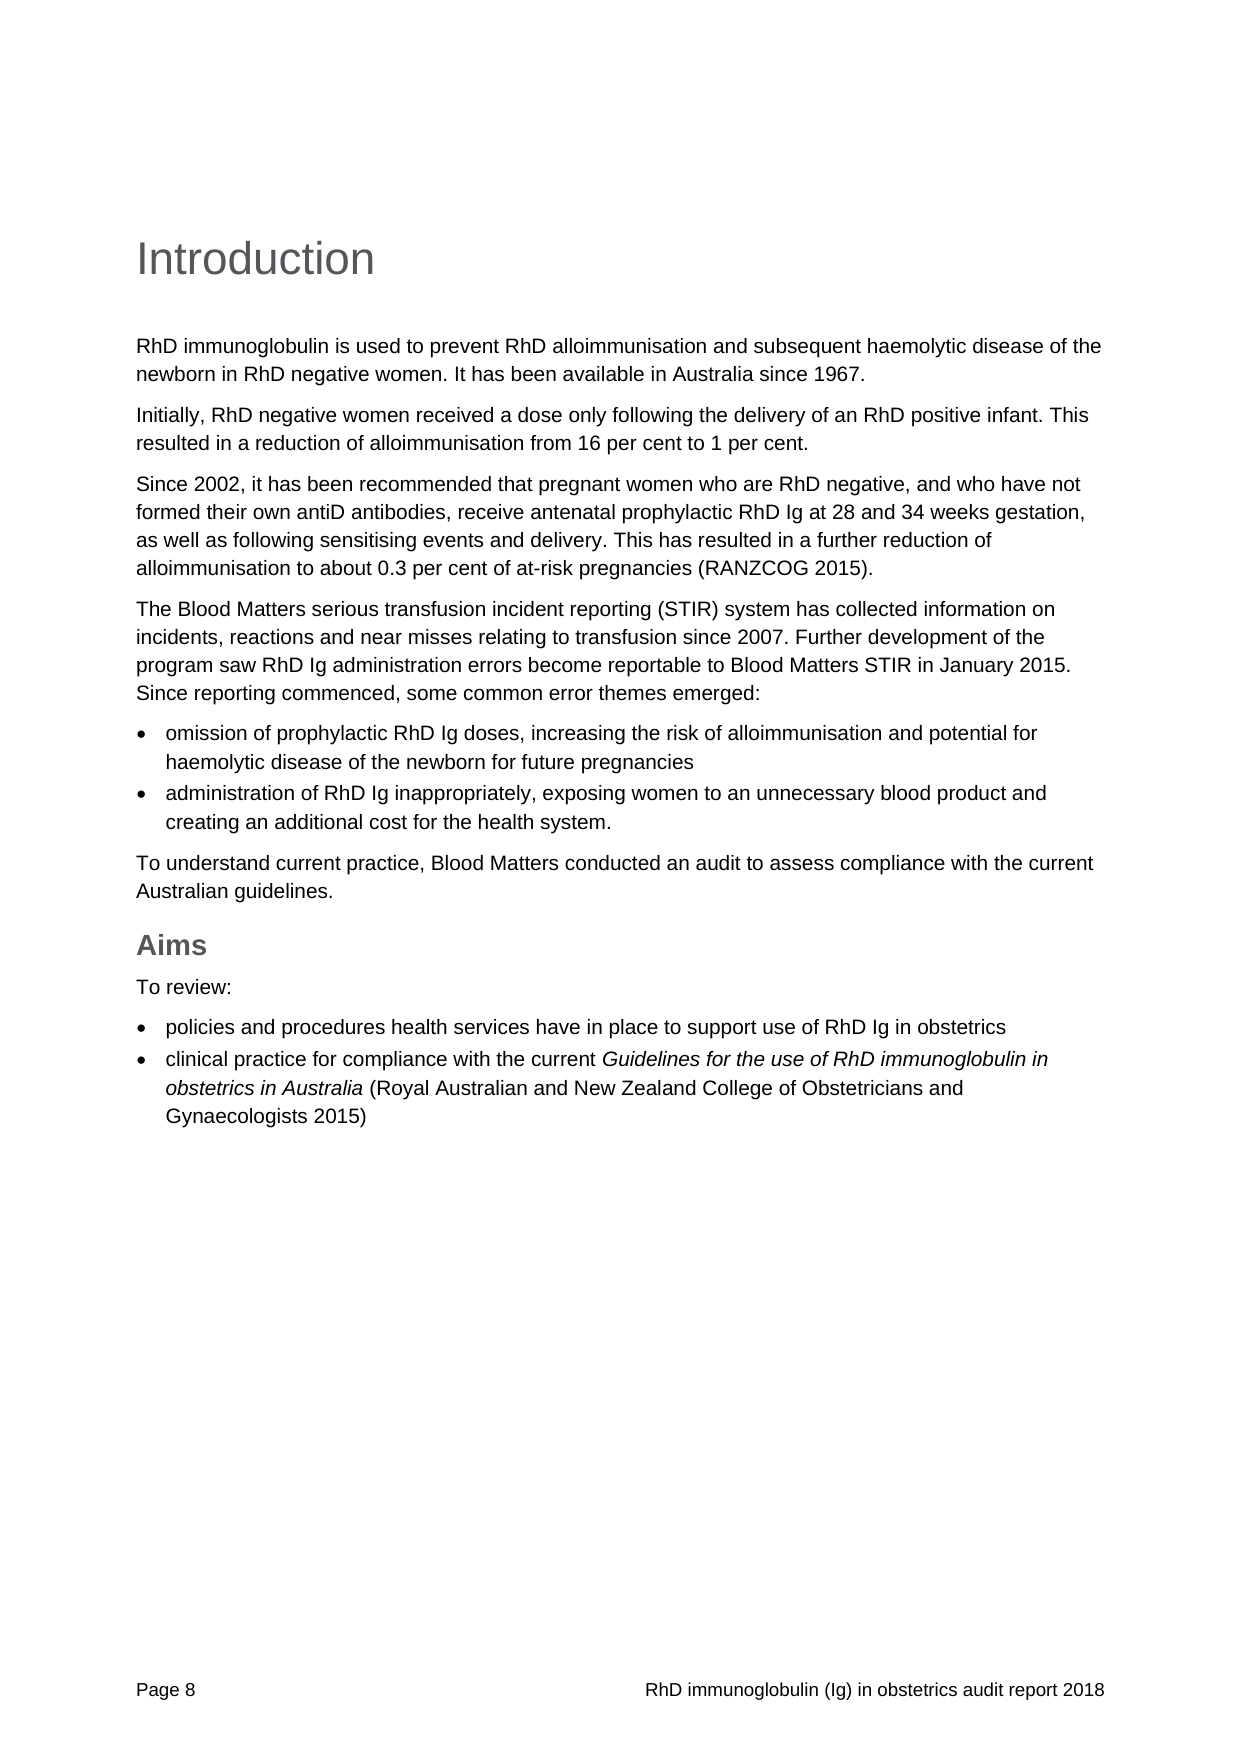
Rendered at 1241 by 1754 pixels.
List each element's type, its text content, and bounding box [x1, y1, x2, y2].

text The Blood Matters serious transfusion incident reporting (STIR) system has collected information on incidents, reactions and near misses relating to transfusion since 2007. Further development of the program saw RhD Ig administration errors become reportable to Blood Matters STIR in January 2015. Since reporting commenced, some common error themes emerged: [136, 592, 1104, 705]
text clinical practice for compliance with the current Guidelines for the use of RhD immunoglobulin in obstetrics in Australia (Royal Australian and New Zealand College of Obstetricians and Gynaecologists 2015) [136, 1044, 1104, 1128]
text RhD immunoglobulin is used to prevent RhD alloimmunisation and subsequent haemolytic disease of the newborn in RhD negative women. It has been available in Australia since 1967. [136, 330, 1104, 386]
text administration of RhD Ig inappropriately, exposing women to an unnecessary blood product and creating an additional cost for the health system. [136, 778, 1104, 834]
subtitle Aims [136, 928, 1104, 961]
text Initially, RhD negative women received a dose only following the delivery of an RhD positive infant. This resulted in a reduction of alloimmunisation from 16 per cent to 1 per cent. [136, 399, 1104, 455]
text To review: [136, 971, 1104, 999]
text To understand current practice, Blood Matters conducted an audit to assess compliance with the current Australian guidelines. [136, 847, 1104, 903]
text policies and procedures health services have in place to support use of RhD Ig in obstetrics [136, 1011, 1104, 1039]
text omission of prophylactic RhD Ig doses, increasing the risk of alloimmunisation and potential for haemolytic disease of the newborn for future pregnancies [136, 717, 1104, 774]
subtitle Introduction [136, 231, 1104, 284]
text Since 2002, it has been recommended that pregnant women who are RhD negative, and who have not formed their own antiD antibodies, receive antenatal prophylactic RhD Ig at 28 and 34 weeks gestation, as well as following sensitising events and delivery. This has resulted in a further reduction of alloimmunisation to about 0.3 per cent of at-risk pregnancies (RANZCOG 2015). [136, 467, 1104, 580]
